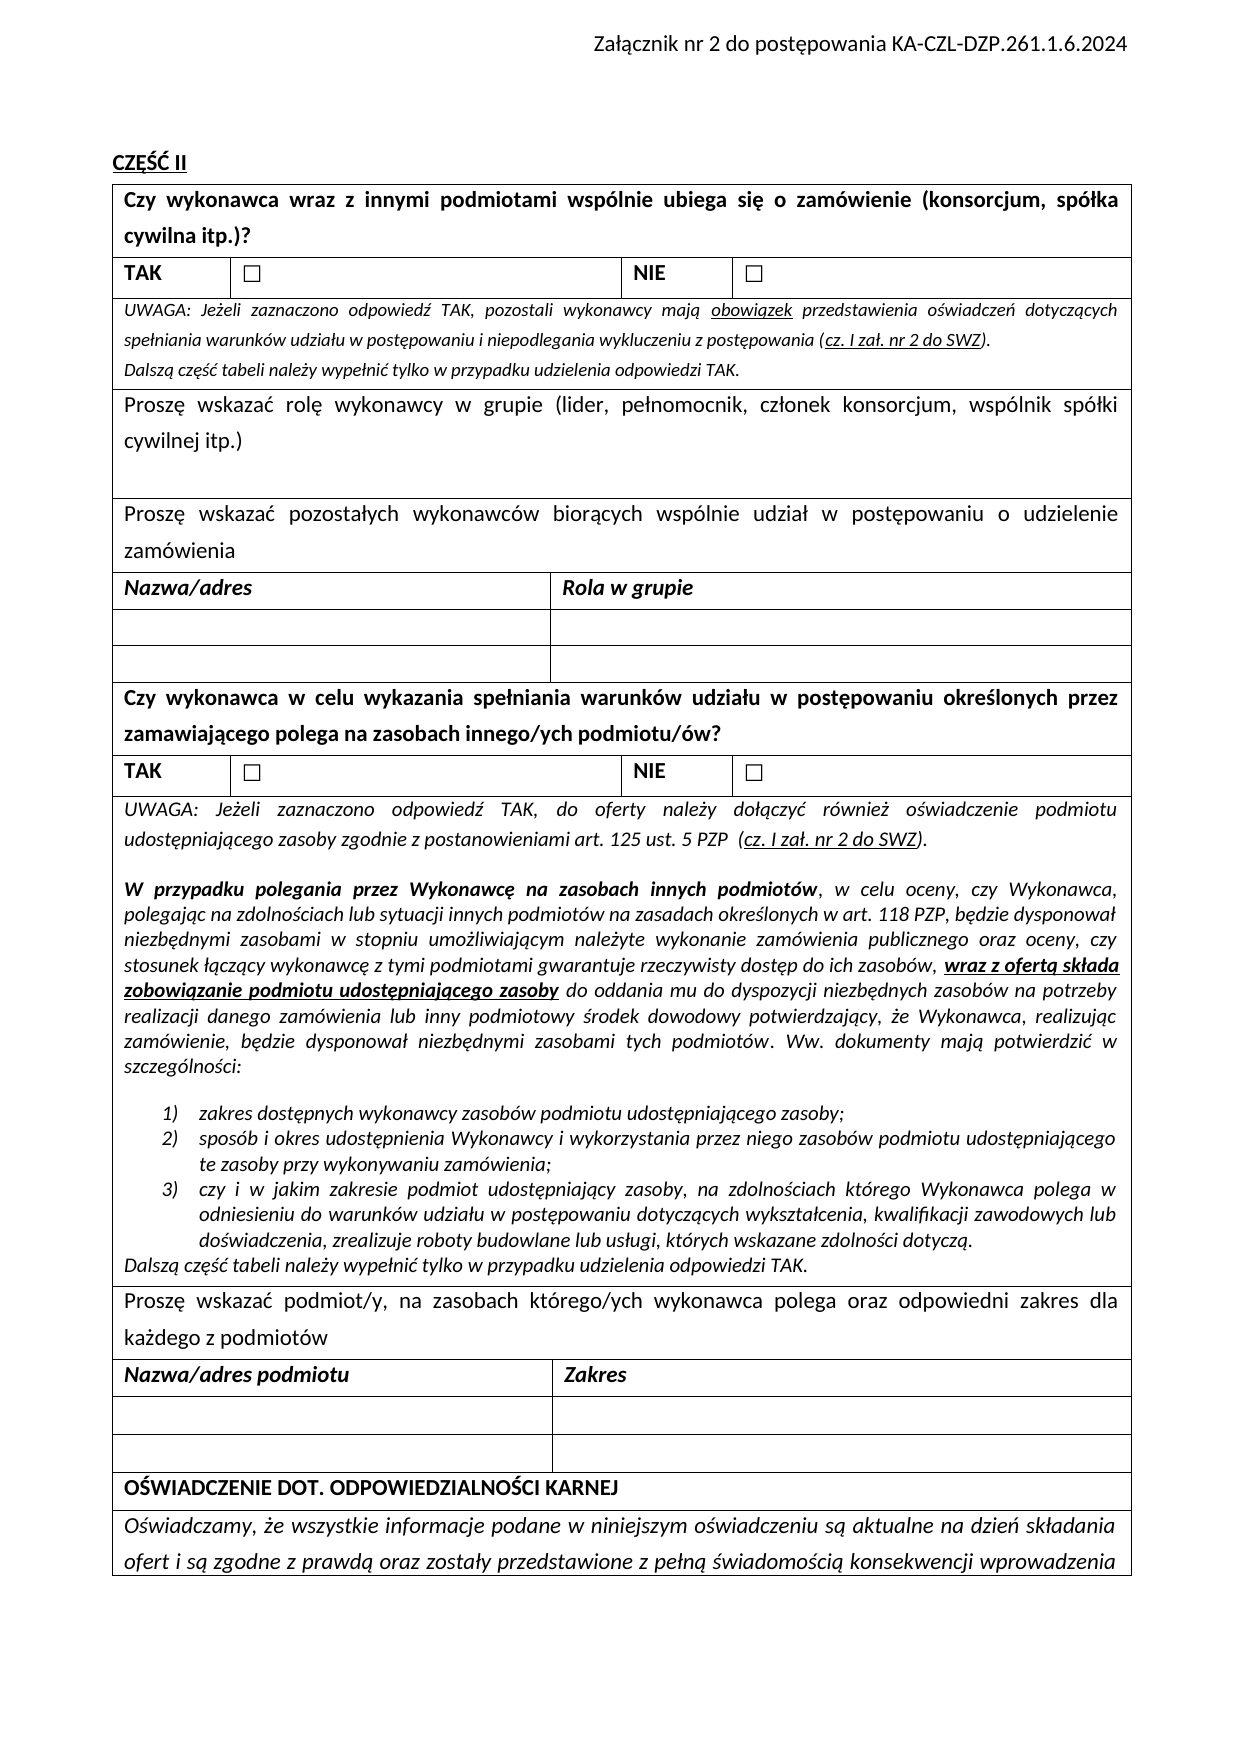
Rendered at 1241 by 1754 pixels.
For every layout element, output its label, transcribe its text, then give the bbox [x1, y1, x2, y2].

table_cell NIE [622, 756, 732, 796]
table_cell Rola w grupie [551, 573, 1131, 608]
table_cell [113, 646, 550, 682]
table_cell Zakres [553, 1360, 1131, 1396]
table_cell Proszę wskazać podmiot/y, na zasobach którego/ych wykonawca polega oraz odpowiedni zakres dla każdego z podmiotów [113, 1287, 1131, 1359]
table_cell [551, 646, 1131, 682]
table_cell NIE [622, 258, 732, 297]
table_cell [113, 1511, 1131, 1575]
table_cell Proszę wskazać rolę wykonawcy w grupie (lider, pełnomocnik, członek konsorcjum, wspólnik spółki cywilnej itp.) [113, 390, 1131, 498]
table_cell [553, 1435, 1131, 1472]
table_cell TAK [113, 258, 230, 297]
table_cell UWAGA: Jeżeli zaznaczono odpowiedź TAK, pozostali wykonawcy mają obowiązek przedstawienia oświadczeń dotyczących spełniania warunków udziału w postępowaniu i niepodlegania wykluczeniu z postępowania (cz. I zał. nr 2 do SWZ). Dalszą część tabeli należy wypełnić tylko w przypadku udzielenia odpowiedzi TAK. [113, 299, 1131, 389]
text CZĘŚĆ II [112, 148, 1128, 176]
table_cell OŚWIADCZENIE DOT. ODPOWIEDZIALNOŚCI KARNEJ [113, 1473, 1131, 1510]
table_cell Proszę wskazać pozostałych wykonawców biorących wspólnie udział w postępowaniu o udzielenie zamówienia [113, 499, 1131, 572]
table_cell [113, 610, 550, 645]
table_cell [231, 756, 621, 796]
table_cell Nazwa/adres [113, 573, 550, 608]
table_cell [733, 756, 1131, 796]
table_cell UWAGA: Jeżeli zaznaczono odpowiedź TAK, do oferty należy dołączyć również oświadczenie podmiotu udostępniającego zasoby zgodnie z postanowieniami art. 125 ust. 5 PZP (cz. I zał. nr 2 do SWZ). W przypadku polegania przez Wykonawcę na zasobach innych podmiotów, w celu oceny, czy Wykonawca, polegając na zdolnościach lub sytuacji innych podmiotów na zasadach określonych w art. 118 PZP, będzie dysponował niezbędnymi zasobami w stopniu umożliwiającym należyte wykonanie zamówienia publicznego oraz oceny, czy stosunek łączący wykonawcę z tymi podmiotami gwarantuje rzeczywisty dostęp do ich zasobów, wraz z ofertą składa zobowiązanie podmiotu udostępniającego zasoby do oddania mu do dyspozycji niezbędnych zasobów na potrzeby realizacji danego zamówienia lub inny podmiotowy środek dowodowy potwierdzający, że Wykonawca, realizując zamówienie, będzie dysponował niezbędnymi zasobami tych podmiotów. Ww. dokumenty mają potwierdzić w szczególności: zakres dostępnych wykonawcy zasobów podmiotu udostępniającego zasoby; sposób i okres udostępnienia Wykonawcy i wykorzystania przez niego zasobów podmiotu udostępniającego te zasoby przy wykonywaniu zamówienia; czy i w jakim zakresie podmiot udostępniający zasoby, na zdolnościach którego Wykonawca polega w odniesieniu do warunków udziału w postępowaniu dotyczących wykształcenia, kwalifikacji zawodowych lub doświadczenia, zrealizuje roboty budowlane lub usługi, których wskazane zdolności dotyczą. Dalszą część tabeli należy wypełnić tylko w przypadku udzielenia odpowiedzi TAK. [113, 797, 1131, 1286]
table_cell [733, 258, 1131, 297]
table_cell Czy wykonawca w celu wykazania spełniania warunków udziału w postępowaniu określonych przez zamawiającego polega na zasobach innego/ych podmiotu/ów? [113, 683, 1131, 755]
table_cell [113, 1435, 552, 1472]
table_cell [231, 258, 621, 297]
table_cell Nazwa/adres podmiotu [113, 1360, 552, 1396]
table_cell [553, 1397, 1131, 1434]
table_header Czy wykonawca wraz z innymi podmiotami wspólnie ubiega się o zamówienie (konsorcjum, spółka cywilna itp.)? [113, 185, 1131, 257]
table_cell [551, 610, 1131, 645]
table_cell TAK [113, 756, 230, 796]
table_cell [113, 1397, 552, 1434]
